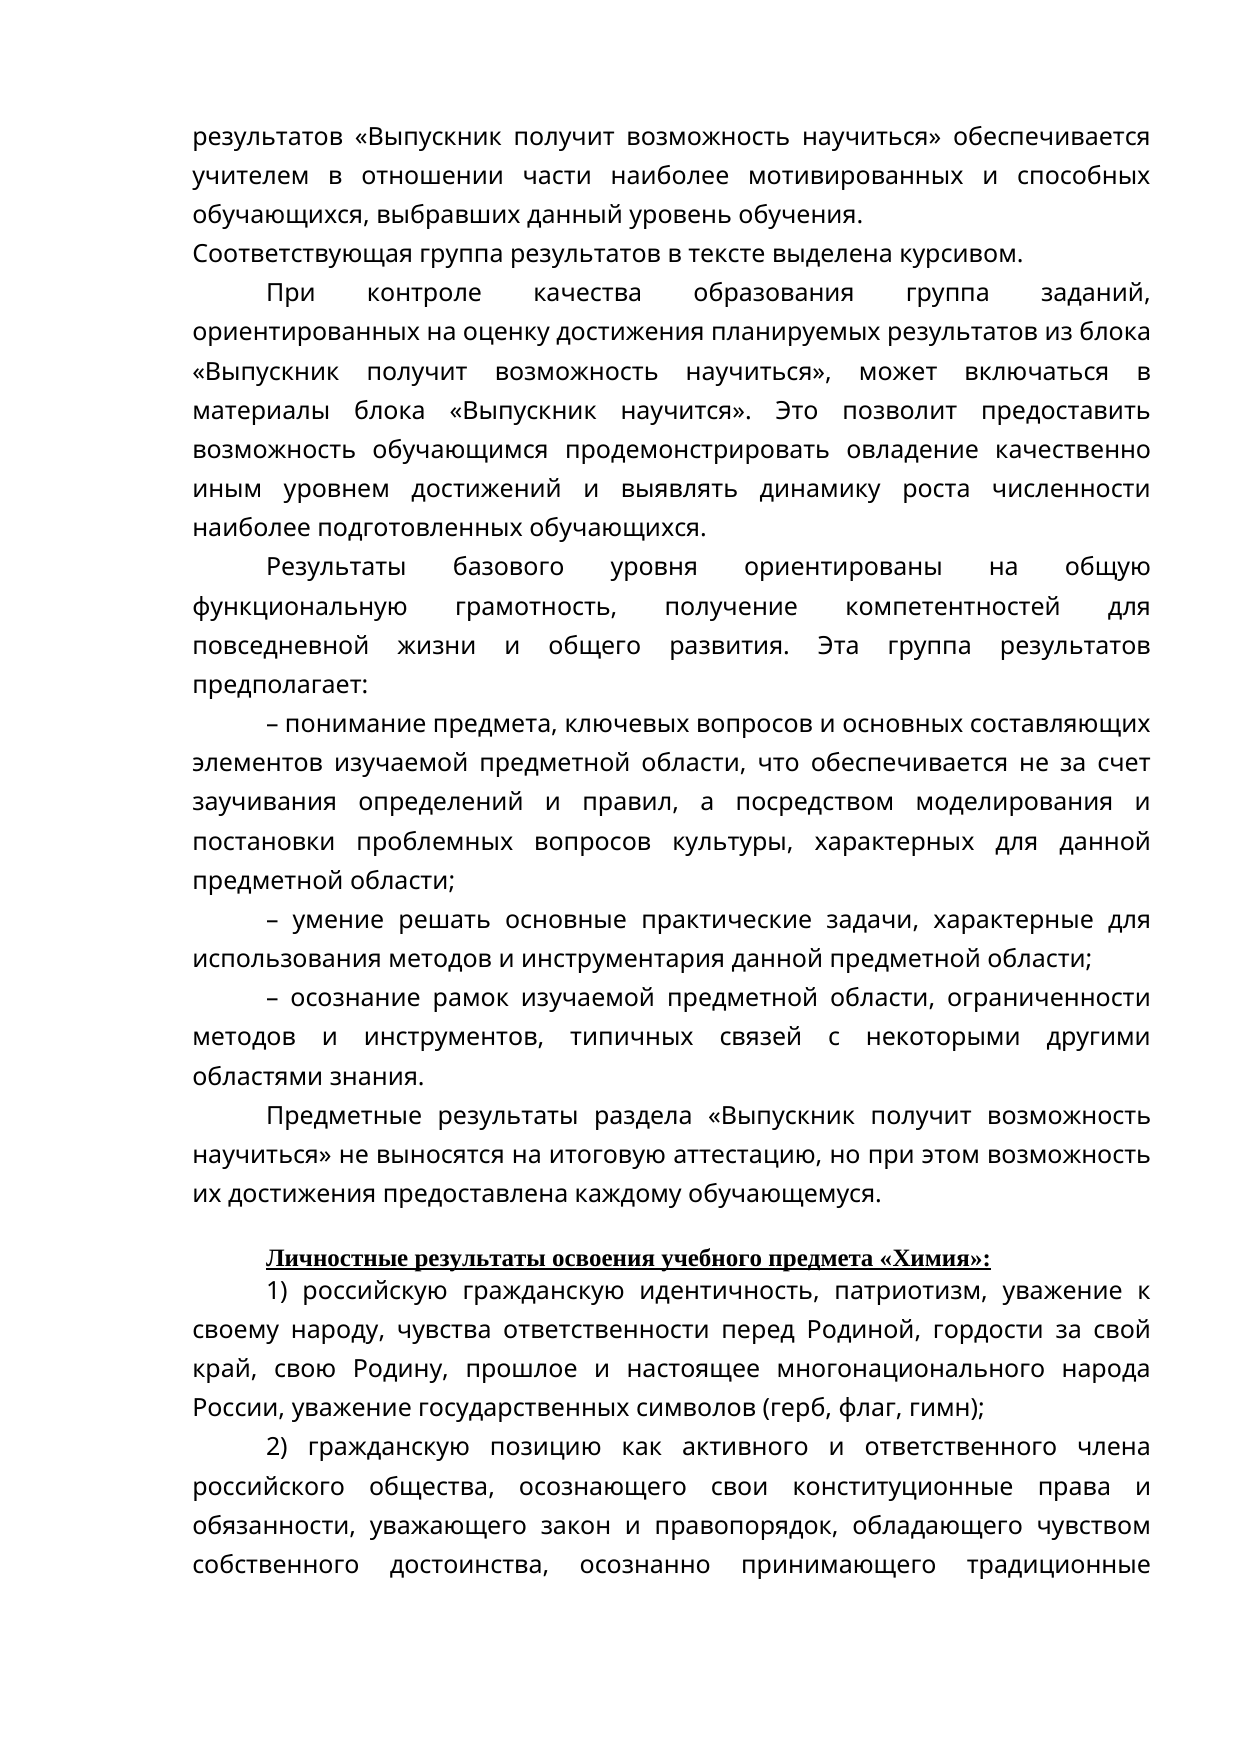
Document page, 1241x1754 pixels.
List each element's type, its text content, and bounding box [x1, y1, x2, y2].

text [192, 1429, 1152, 1581]
text – понимание предмета, ключевых вопросов и основных составляющих элементов изучаемой предметной области, что обеспечивается не за счет заучивания определений и правил, а посредством моделирования и постановки проблемных вопросов культуры, характерных для данной предметной области; [192, 706, 1152, 896]
text – умение решать основные практические задачи, характерные для использования методов и инструментария данной предметной области; [192, 901, 1152, 975]
text – осознание рамок изучаемой предметной области, ограниченности методов и инструментов, типичных связей с некоторыми другими областями знания. [192, 980, 1152, 1092]
text 1) российскую гражданскую идентичность, патриотизм, уважение к своему народу, чувства ответственности перед Родиной, гордости за свой край, свою Родину, прошлое и настоящее многонационального народа России, уважение государственных символов (герб, флаг, гимн); [192, 1272, 1152, 1424]
text Предметные результаты раздела «Выпускник получит возможность научиться» не выносятся на итоговую аттестацию, но при этом возможность их достижения предоставлена каждому обучающемуся. [192, 1097, 1152, 1210]
text Результаты базового уровня ориентированы на общую функциональную грамотность, получение компетентностей для повседневной жизни и общего развития. Эта группа результатов предполагает: [192, 549, 1152, 701]
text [192, 118, 1152, 231]
text При контроле качества образования группа заданий, ориентированных на оценку достижения планируемых результатов из блока «Выпускник получит возможность научиться», может включаться в материалы блока «Выпускник научится». Это позволит предоставить возможность обучающимся продемонстрировать овладение качественно иным уровнем достижений и выявлять динамику роста численности наиболее подготовленных обучающихся. [192, 275, 1152, 544]
text Соответствующая группа результатов в тексте выделена курсивом. [192, 236, 1152, 270]
text Личностные результаты освоения учебного предмета «Химия»: [192, 1243, 1152, 1272]
